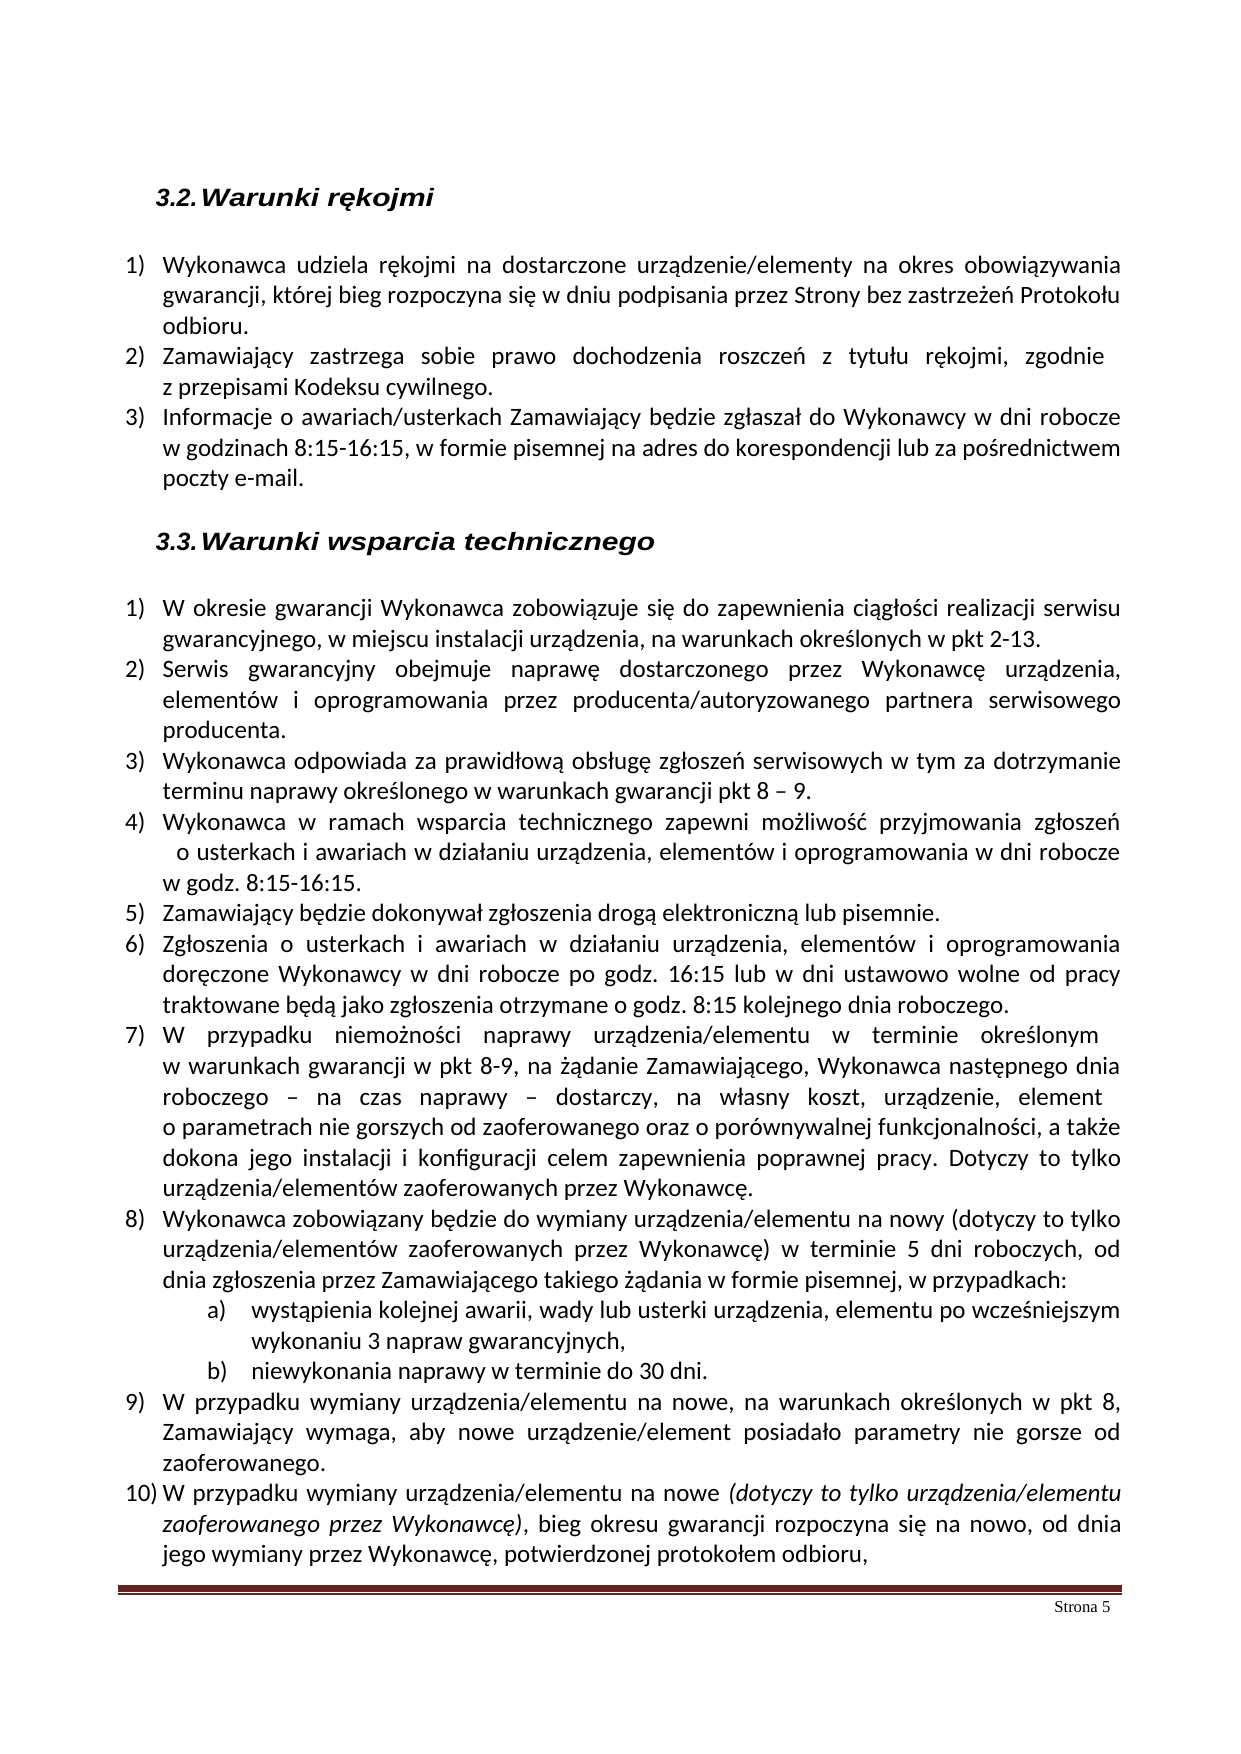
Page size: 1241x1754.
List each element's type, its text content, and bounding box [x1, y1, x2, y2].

list Zamawiający będzie dokonywał zgłoszenia drogą elektroniczną lub pisemnie. [125, 898, 1122, 928]
list wystąpienia kolejnej awarii, wady lub usterki urządzenia, elementu po wcześniejszym wykonaniu 3 napraw gwarancyjnych, [207, 1294, 1122, 1355]
list Zamawiający zastrzega sobie prawo dochodzenia roszczeń z tytułu rękojmi, zgodnie z przepisami Kodeksu cywilnego. [125, 341, 1122, 402]
list W przypadku wymiany urządzenia/elementu na nowe, na warunkach określonych w pkt 8, Zamawiający wymaga, aby nowe urządzenie/element posiadało parametry nie gorsze od zaoferowanego. [125, 1386, 1122, 1477]
list W przypadku niemożności naprawy urządzenia/elementu w terminie określonym w warunkach gwarancji w pkt 8-9, na żądanie Zamawiającego, Wykonawca następnego dnia roboczego – na czas naprawy – dostarczy, na własny koszt, urządzenie, element o parametrach nie gorszych od zaoferowanego oraz o porównywalnej funkcjonalności, a także dokona jego instalacji i konfiguracji celem zapewnienia poprawnej pracy. Dotyczy to tylko urządzenia/elementów zaoferowanych przez Wykonawcę. [125, 1020, 1122, 1203]
list W przypadku wymiany urządzenia/elementu na nowe (dotyczy to tylko urządzenia/elementu zaoferowanego przez Wykonawcę), bieg okresu gwarancji rozpoczyna się na nowo, od dnia jego wymiany przez Wykonawcę, potwierdzonej protokołem odbioru, [125, 1477, 1122, 1569]
list Wykonawca zobowiązany będzie do wymiany urządzenia/elementu na nowy (dotyczy to tylko urządzenia/elementów zaoferowanych przez Wykonawcę) w terminie 5 dni roboczych, od dnia zgłoszenia przez Zamawiającego takiego żądania w formie pisemnej, w przypadkach: [125, 1203, 1122, 1294]
list Wykonawca odpowiada za prawidłową obsługę zgłoszeń serwisowych w tym za dotrzymanie terminu naprawy określonego w warunkach gwarancji pkt 8 – 9. [125, 745, 1122, 806]
subtitle Warunki wsparcia technicznego [156, 518, 1122, 556]
list W okresie gwarancji Wykonawca zobowiązuje się do zapewnienia ciągłości realizacji serwisu gwarancyjnego, w miejscu instalacji urządzenia, na warunkach określonych w pkt 2-13. [125, 592, 1122, 653]
list Zgłoszenia o usterkach i awariach w działaniu urządzenia, elementów i oprogramowania doręczone Wykonawcy w dni robocze po godz. 16:15 lub w dni ustawowo wolne od pracy traktowane będą jako zgłoszenia otrzymane o godz. 8:15 kolejnego dnia roboczego. [125, 928, 1122, 1020]
list Wykonawca udziela rękojmi na dostarczone urządzenie/elementy na okres obowiązywania gwarancji, której bieg rozpoczyna się w dniu podpisania przez Strony bez zastrzeżeń Protokołu odbioru. [125, 249, 1122, 341]
list niewykonania naprawy w terminie do 30 dni. [207, 1355, 1122, 1386]
subtitle Warunki rękojmi [156, 175, 1122, 212]
list Serwis gwarancyjny obejmuje naprawę dostarczonego przez Wykonawcę urządzenia, elementów i oprogramowania przez producenta/autoryzowanego partnera serwisowego producenta. [125, 653, 1122, 745]
list Wykonawca w ramach wsparcia technicznego zapewni możliwość przyjmowania zgłoszeń o usterkach i awariach w działaniu urządzenia, elementów i oprogramowania w dni robocze w godz. 8:15-16:15. [125, 806, 1122, 898]
list Informacje o awariach/usterkach Zamawiający będzie zgłaszał do Wykonawcy w dni robocze w godzinach 8:15-16:15, w formie pisemnej na adres do korespondencji lub za pośrednictwem poczty e-mail. [125, 402, 1122, 493]
